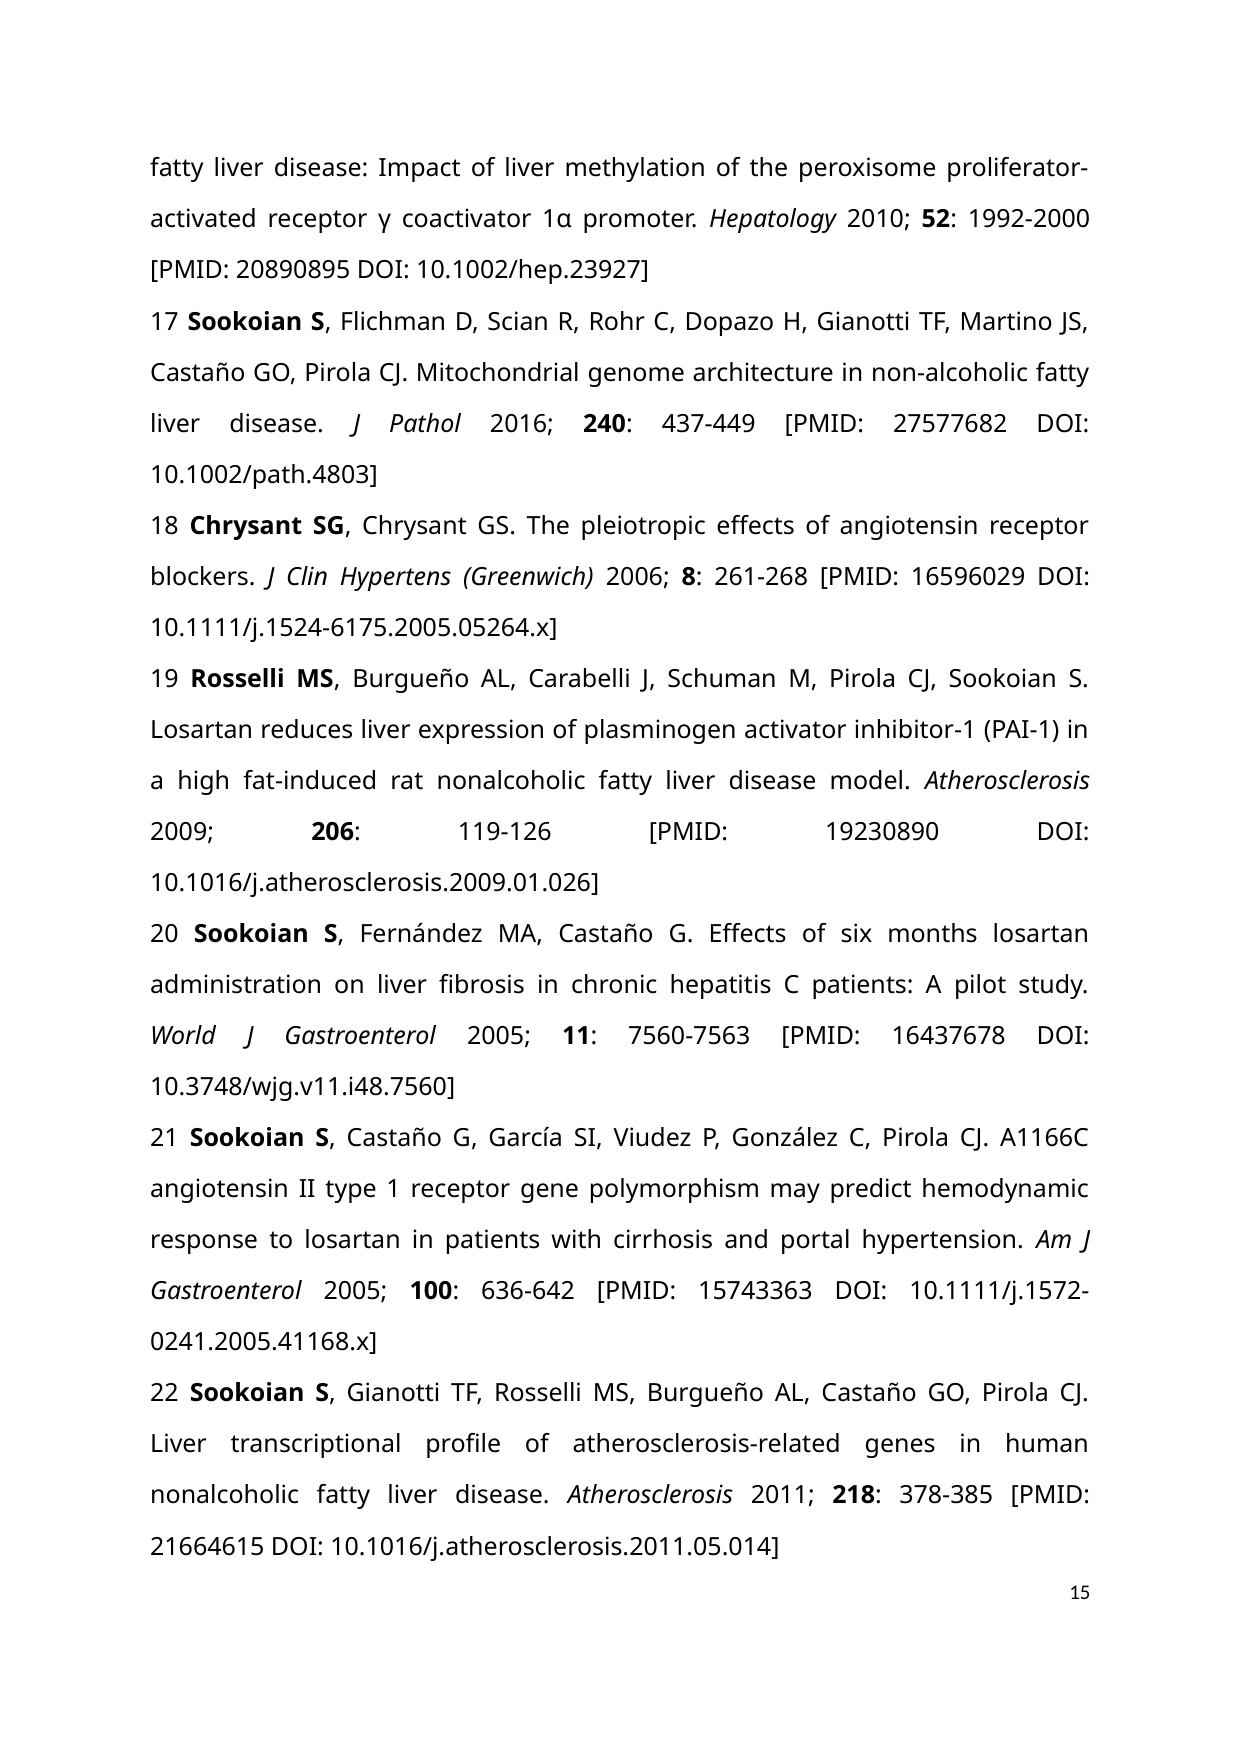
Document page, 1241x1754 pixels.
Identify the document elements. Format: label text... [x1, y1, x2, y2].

text 18 Chrysant SG, Chrysant GS. The pleiotropic effects of angiotensin receptor blockers. J Clin Hypertens (Greenwich) 2006; 8: 261-268 [PMID: 16596029 DOI: 10.1111/j.1524-6175.2005.05264.x] [150, 507, 1090, 643]
text 17 Sookoian S, Flichman D, Scian R, Rohr C, Dopazo H, Gianotti TF, Martino JS, Castaño GO, Pirola CJ. Mitochondrial genome architecture in non-alcoholic fatty liver disease. J Pathol 2016; 240: 437-449 [PMID: 27577682 DOI: 10.1002/path.4803] [150, 303, 1090, 490]
text 20 Sookoian S, Fernández MA, Castaño G. Effects of six months losartan administration on liver fibrosis in chronic hepatitis C patients: A pilot study. World J Gastroenterol 2005; 11: 7560-7563 [PMID: 16437678 DOI: 10.3748/wjg.v11.i48.7560] [150, 916, 1090, 1103]
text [150, 150, 1090, 286]
text 21 Sookoian S, Castaño G, García SI, Viudez P, González C, Pirola CJ. A1166C angiotensin II type 1 receptor gene polymorphism may predict hemodynamic response to losartan in patients with cirrhosis and portal hypertension. Am J Gastroenterol 2005; 100: 636-642 [PMID: 15743363 DOI: 10.1111/j.1572-0241.2005.41168.x] [150, 1120, 1090, 1358]
text 19 Rosselli MS, Burgueño AL, Carabelli J, Schuman M, Pirola CJ, Sookoian S. Losartan reduces liver expression of plasminogen activator inhibitor-1 (PAI-1) in a high fat-induced rat nonalcoholic fatty liver disease model. Atherosclerosis 2009; 206: 119-126 [PMID: 19230890 DOI: 10.1016/j.atherosclerosis.2009.01.026] [150, 660, 1090, 899]
text 22 Sookoian S, Gianotti TF, Rosselli MS, Burgueño AL, Castaño GO, Pirola CJ. Liver transcriptional profile of atherosclerosis-related genes in human nonalcoholic fatty liver disease. Atherosclerosis 2011; 218: 378-385 [PMID: 21664615 DOI: 10.1016/j.atherosclerosis.2011.05.014] [150, 1375, 1090, 1562]
